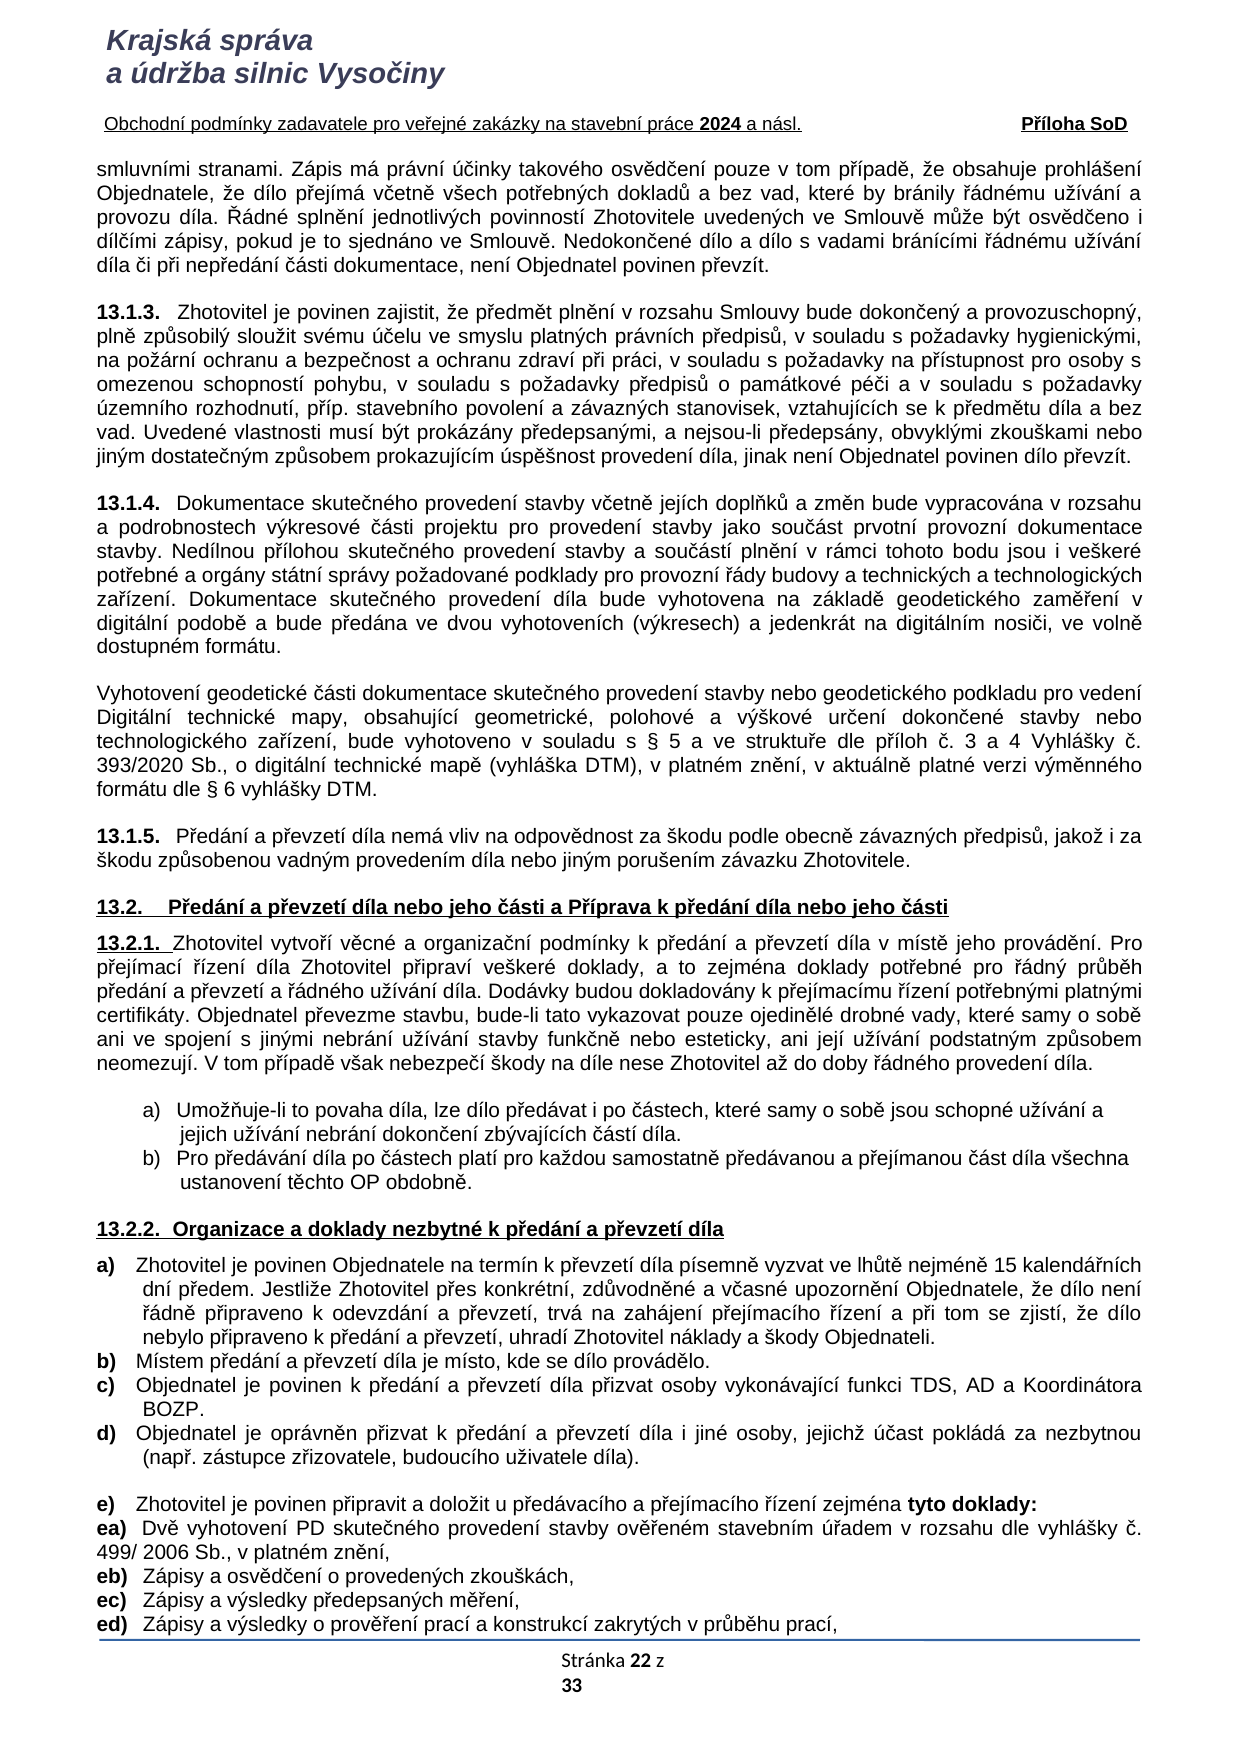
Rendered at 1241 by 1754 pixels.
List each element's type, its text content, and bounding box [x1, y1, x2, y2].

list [96, 157, 1144, 277]
list Zhotovitel je povinen Objednatele na termín k převzetí díla písemně vyzvat ve lhůtě nejméně 15 kalendářních dní předem. Jestliže Zhotovitel přes konkrétní, zdůvodněné a včasné upozornění Objednatele, že dílo není řádně připraveno k odevzdání a převzetí, trvá na zahájení přejímacího řízení a při tom se zjistí, že dílo nebylo připraveno k předání a převzetí, uhradí Zhotovitel náklady a škody Objednateli. [96, 1253, 1144, 1349]
list Umožňuje-li to povaha díla, lze dílo předávat i po částech, které samy o sobě jsou schopné užívání a jejich užívání nebrání dokončení zbývajících částí díla. [142, 1098, 1144, 1146]
list Objednatel je povinen k předání a převzetí díla přizvat osoby vykonávající funkci TDS, AD a Koordinátora BOZP. [96, 1373, 1144, 1421]
list Dokumentace skutečného provedení stavby včetně jejích doplňků a změn bude vypracována v rozsahu a podrobnostech výkresové části projektu pro provedení stavby jako součást prvotní provozní dokumentace stavby. Nedílnou přílohou skutečného provedení stavby a součástí plnění v rámci tohoto bodu jsou i veškeré potřebné a orgány státní správy požadované podklady pro provozní řády budovy a technických a technologických zařízení. Dokumentace skutečného provedení díla bude vyhotovena na základě geodetického zaměření v digitální podobě a bude předána ve dvou vyhotoveních (výkresech) a jedenkrát na digitálním nosiči, ve volně dostupném formátu. [96, 491, 1144, 658]
list Pro předávání díla po částech platí pro každou samostatně předávanou a přejímanou část díla všechna ustanovení těchto OP obdobně. [142, 1146, 1144, 1194]
text ea) Dvě vyhotovení PD skutečného provedení stavby ověřeném stavebním úřadem v rozsahu dle vyhlášky č. 499/ 2006 Sb., v platném znění, [96, 1516, 1144, 1563]
list Objednatel je oprávněn přizvat k předání a převzetí díla i jiné osoby, jejichž účast pokládá za nezbytnou (např. zástupce zřizovatele, budoucího uživatele díla). [96, 1421, 1144, 1469]
text eb) Zápisy a osvědčení o provedených zkouškách, [96, 1563, 1144, 1587]
text ed) Zápisy a výsledky o prověření prací a konstrukcí zakrytých v průběhu prací, [96, 1611, 1144, 1635]
list Předání a převzetí díla nebo jeho části a Příprava k předání díla nebo jeho části [96, 895, 1144, 919]
list Zhotovitel je povinen zajistit, že předmět plnění v rozsahu Smlouvy bude dokončený a provozuschopný, plně způsobilý sloužit svému účelu ve smyslu platných právních předpisů, v souladu s požadavky hygienickými, na požární ochranu a bezpečnost a ochranu zdraví při práci, v souladu s požadavky na přístupnost pro osoby s omezenou schopností pohybu, v souladu s požadavky předpisů o památkové péči a v souladu s požadavky územního rozhodnutí, příp. stavebního povolení a závazných stanovisek, vztahujících se k předmětu díla a bez vad. Uvedené vlastnosti musí být prokázány předepsanými, a nejsou-li předepsány, obvyklými zkouškami nebo jiným dostatečným způsobem prokazujícím úspěšnost provedení díla, jinak není Objednatel povinen dílo převzít. [96, 300, 1144, 468]
list Zhotovitel vytvoří věcné a organizační podmínky k předání a převzetí díla v místě jeho provádění. Pro přejímací řízení díla Zhotovitel připraví veškeré doklady, a to zejména doklady potřebné pro řádný průběh předání a převzetí a řádného užívání díla. Dodávky budou dokladovány k přejímacímu řízení potřebnými platnými certifikáty. Objednatel převezme stavbu, bude-li tato vykazovat pouze ojedinělé drobné vady, které samy o sobě ani ve spojení s jinými nebrání užívání stavby funkčně nebo esteticky, ani její užívání podstatným způsobem neomezují. V tom případě však nebezpečí škody na díle nese Zhotovitel až do doby řádného provedení díla. [96, 931, 1144, 1075]
list Místem předání a převzetí díla je místo, kde se dílo provádělo. [96, 1349, 1144, 1373]
text Vyhotovení geodetické části dokumentace skutečného provedení stavby nebo geodetického podkladu pro vedení Digitální technické mapy, obsahující geometrické, polohové a výškové určení dokončené stavby nebo technologického zařízení, bude vyhotoveno v souladu s § 5 a ve struktuře dle příloh č. 3 a 4 Vyhlášky č. 393/2020 Sb., o digitální technické mapě (vyhláška DTM), v platném znění, v aktuálně platné verzi výměnného formátu dle § 6 vyhlášky DTM. [96, 681, 1144, 801]
list Organizace a doklady nezbytné k předání a převzetí díla [96, 1217, 1144, 1241]
list Zhotovitel je povinen připravit a doložit u předávacího a přejímacího řízení zejména tyto doklady: [96, 1492, 1144, 1516]
text ec) Zápisy a výsledky předepsaných měření, [96, 1587, 1144, 1611]
list Předání a převzetí díla nemá vliv na odpovědnost za škodu podle obecně závazných předpisů, jakož i za škodu způsobenou vadným provedením díla nebo jiným porušením závazku Zhotovitele. [96, 824, 1144, 872]
